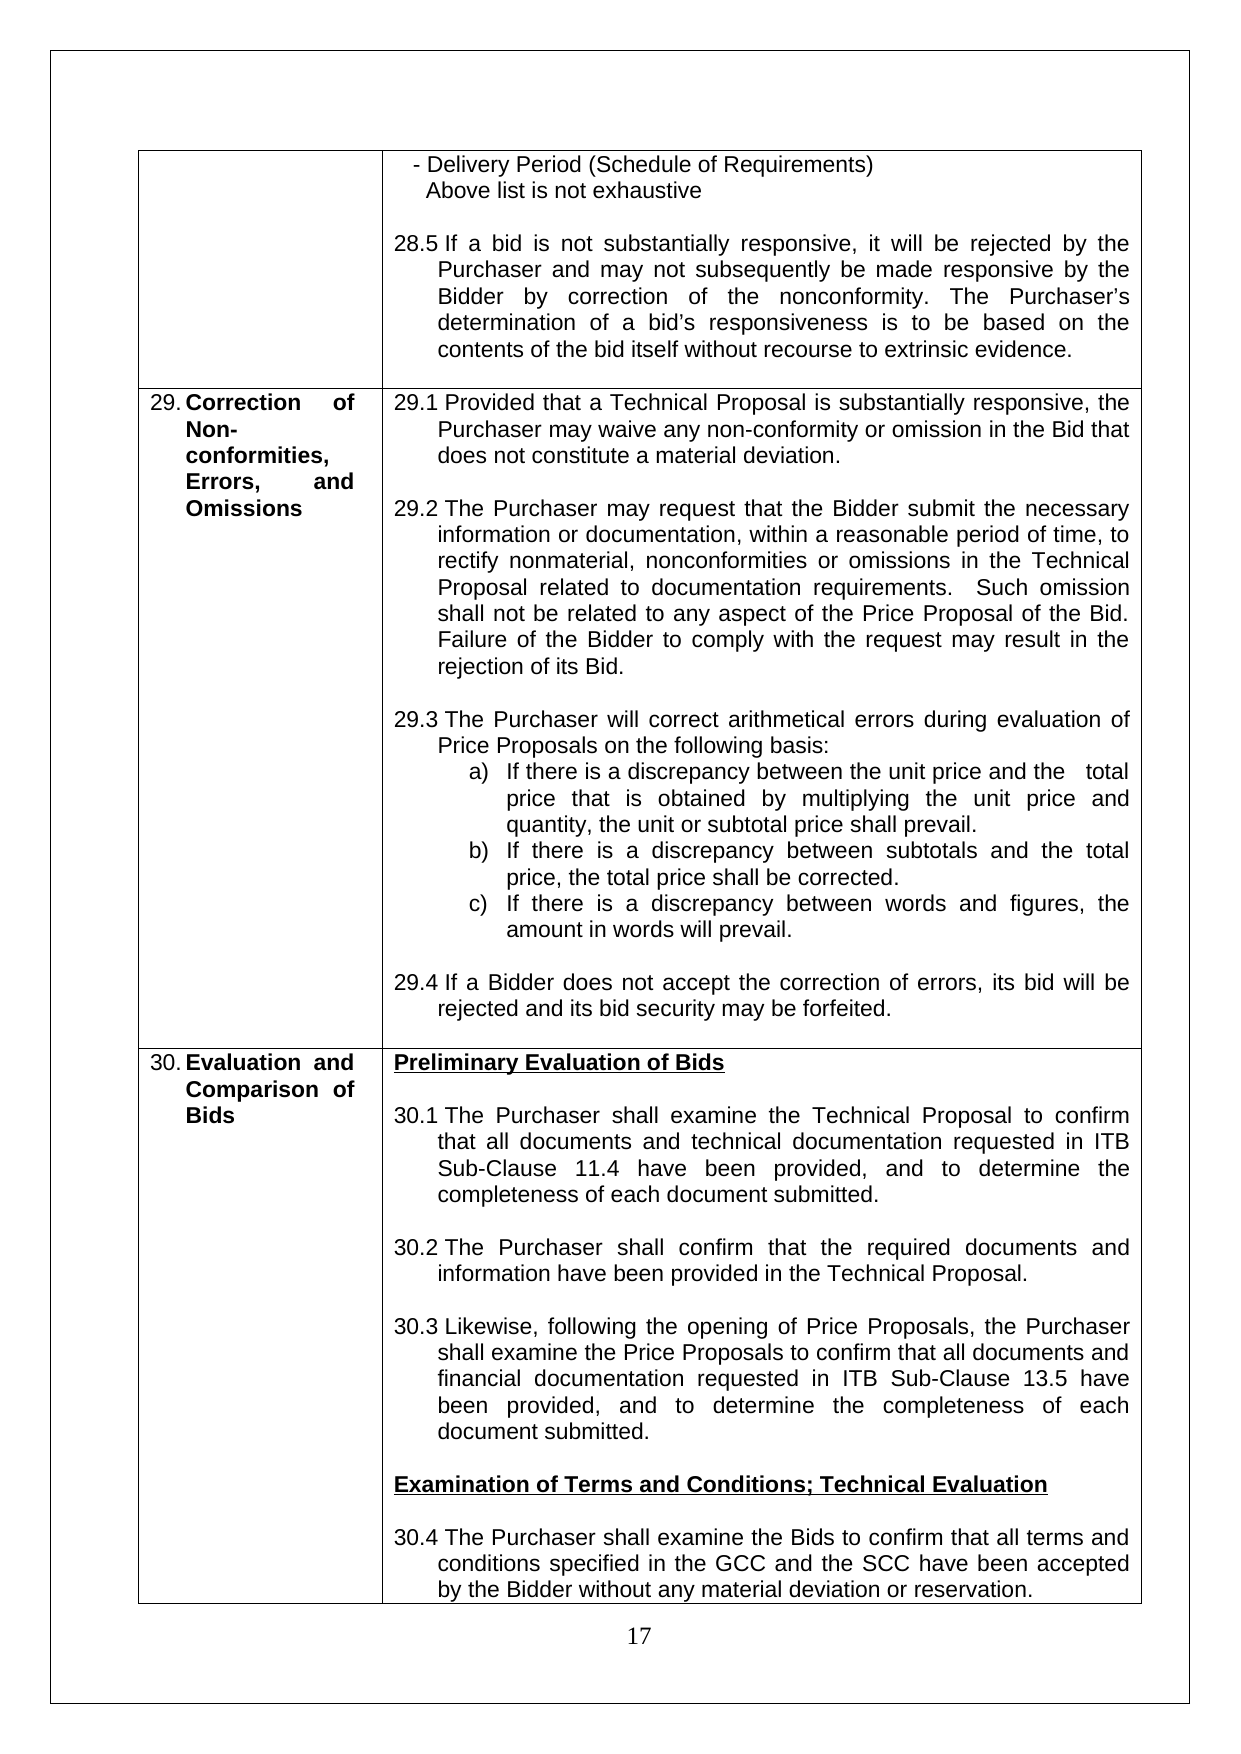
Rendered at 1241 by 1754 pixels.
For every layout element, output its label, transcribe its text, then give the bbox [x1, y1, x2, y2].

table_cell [383, 1049, 1141, 1603]
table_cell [383, 151, 1141, 388]
table_cell Correction of Non-conformities, Errors, and Omissions [139, 389, 382, 1048]
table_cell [139, 151, 382, 388]
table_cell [139, 1049, 382, 1603]
table_cell Provided that a Technical Proposal is substantially responsive, the Purchaser may waive any non-conformity or omission in the Bid that does not constitute a material deviation. The Purchaser may request that the Bidder submit the necessary information or documentation, within a reasonable period of time, to rectify nonmaterial, nonconformities or omissions in the Technical Proposal related to documentation requirements. Such omission shall not be related to any aspect of the Price Proposal of the Bid. Failure of the Bidder to comply with the request may result in the rejection of its Bid. The Purchaser will correct arithmetical errors during evaluation of Price Proposals on the following basis: If there is a discrepancy between the unit price and the total price that is obtained by multiplying the unit price and quantity, the unit or subtotal price shall prevail. If there is a discrepancy between subtotals and the total price, the total price shall be corrected. If there is a discrepancy between words and figures, the amount in words will prevail. If a Bidder does not accept the correction of errors, its bid will be rejected and its bid security may be forfeited. [383, 389, 1141, 1048]
